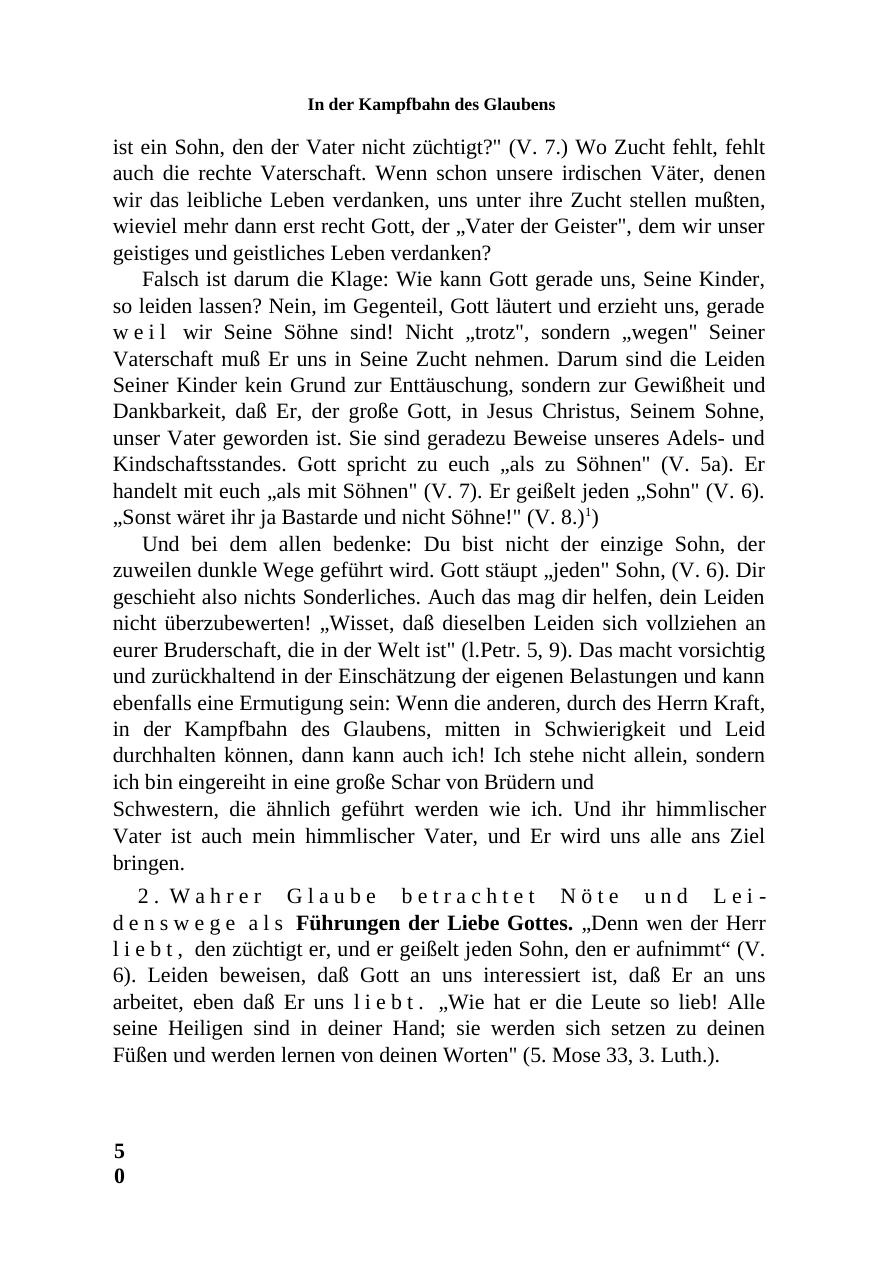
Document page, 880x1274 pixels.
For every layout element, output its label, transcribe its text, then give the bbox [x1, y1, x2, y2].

text Schwestern, die ähnlich geführt werden wie ich. Und ihr himmlischer Vater ist auch mein himmlischer Vater, und Er wird uns alle ans Ziel bringen. [113, 795, 766, 876]
text Und bei dem allen bedenke: Du bist nicht der einzige Sohn, der zuweilen dunkle Wege geführt wird. Gott stäupt „jeden" Sohn, (V. 6). Dir geschieht also nichts Sonderliches. Auch das mag dir helfen, dein Leiden nicht überzubewerten! „Wisset, daß dieselben Leiden sich vollziehen an eurer Bruderschaft, die in der Welt ist" (l.Petr. 5, 9). Das macht vorsichtig und zurückhaltend in der Einschätzung der eigenen Belastungen und kann ebenfalls eine Ermutigung sein: Wenn die anderen, durch des Herrn Kraft, in der Kampfbahn des Glaubens, mitten in Schwierigkeit und Leid durchhalten können, dann kann auch ich! Ich stehe nicht allein, sondern ich bin eingereiht in eine große Schar von Brüdern und [113, 530, 766, 795]
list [113, 133, 766, 266]
text Falsch ist darum die Klage: Wie kann Gott gerade uns, Seine Kinder, so leiden lassen? Nein, im Gegenteil, Gott läutert und erzieht uns, gerade weil wir Seine Söhne sind! Nicht „trotz", sondern „wegen" Seiner Vaterschaft muß Er uns in Seine Zucht nehmen. Darum sind die Leiden Seiner Kinder kein Grund zur Enttäuschung, sondern zur Gewißheit und Dankbarkeit, daß Er, der große Gott, in Jesus Christus, Seinem Sohne, unser Vater geworden ist. Sie sind geradezu Beweise unseres Adels- und Kindschaftsstandes. Gott spricht zu euch „als zu Söhnen" (V. 5a). Er handelt mit euch „als mit Söhnen" (V. 7). Er geißelt jeden „Sohn" (V. 6). „Sonst wäret ihr ja Bastarde und nicht Söhne!" (V. 8.)1) [113, 266, 766, 530]
list Wahrer Glaube betrachtet Nöte und Leidenswege als Führungen der Liebe Gottes. „Denn wen der Herr liebt, den züchtigt er, und er geißelt jeden Sohn, den er aufnimmt“ (V. 6). Leiden beweisen, daß Gott an uns interessiert ist, daß Er an uns arbeitet, eben daß Er uns liebt. „Wie hat er die Leute so lieb! Alle seine Heiligen sind in deiner Hand; sie werden sich setzen zu deinen Füßen und werden lernen von deinen Worten" (5. Mose 33, 3. Luth.). [113, 882, 766, 1067]
